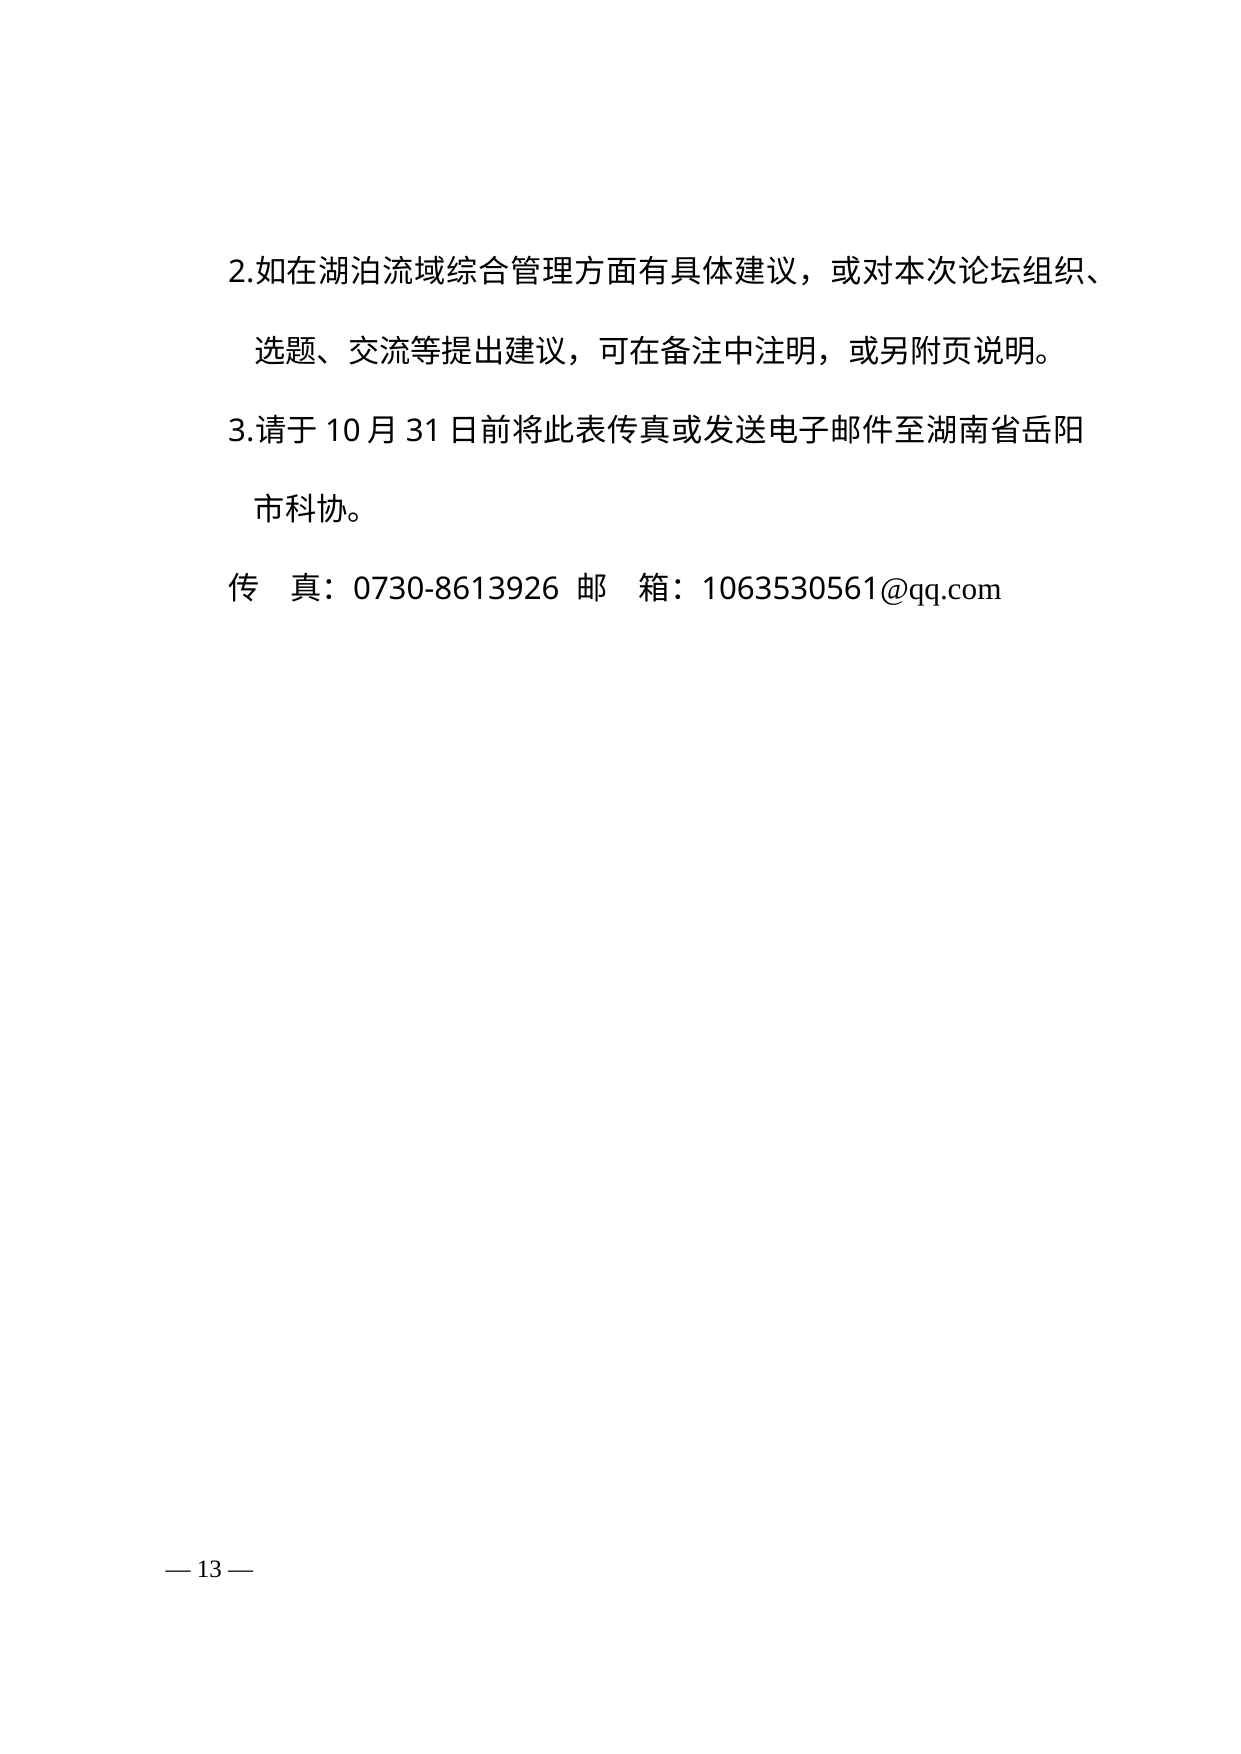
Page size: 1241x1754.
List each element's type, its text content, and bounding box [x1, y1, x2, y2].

text 2.如在湖泊流域综合管理方面有具体建议，或对本次论坛组织、选题、交流等提出建议，可在备注中注明，或另附页说明。 [228, 230, 1087, 388]
text 传 真：0730-8613926 邮 箱：1063530561@qq.com [165, 546, 1087, 626]
text 3.请于10月31日前将此表传真或发送电子邮件至湖南省岳阳市科协。 [228, 388, 1087, 546]
